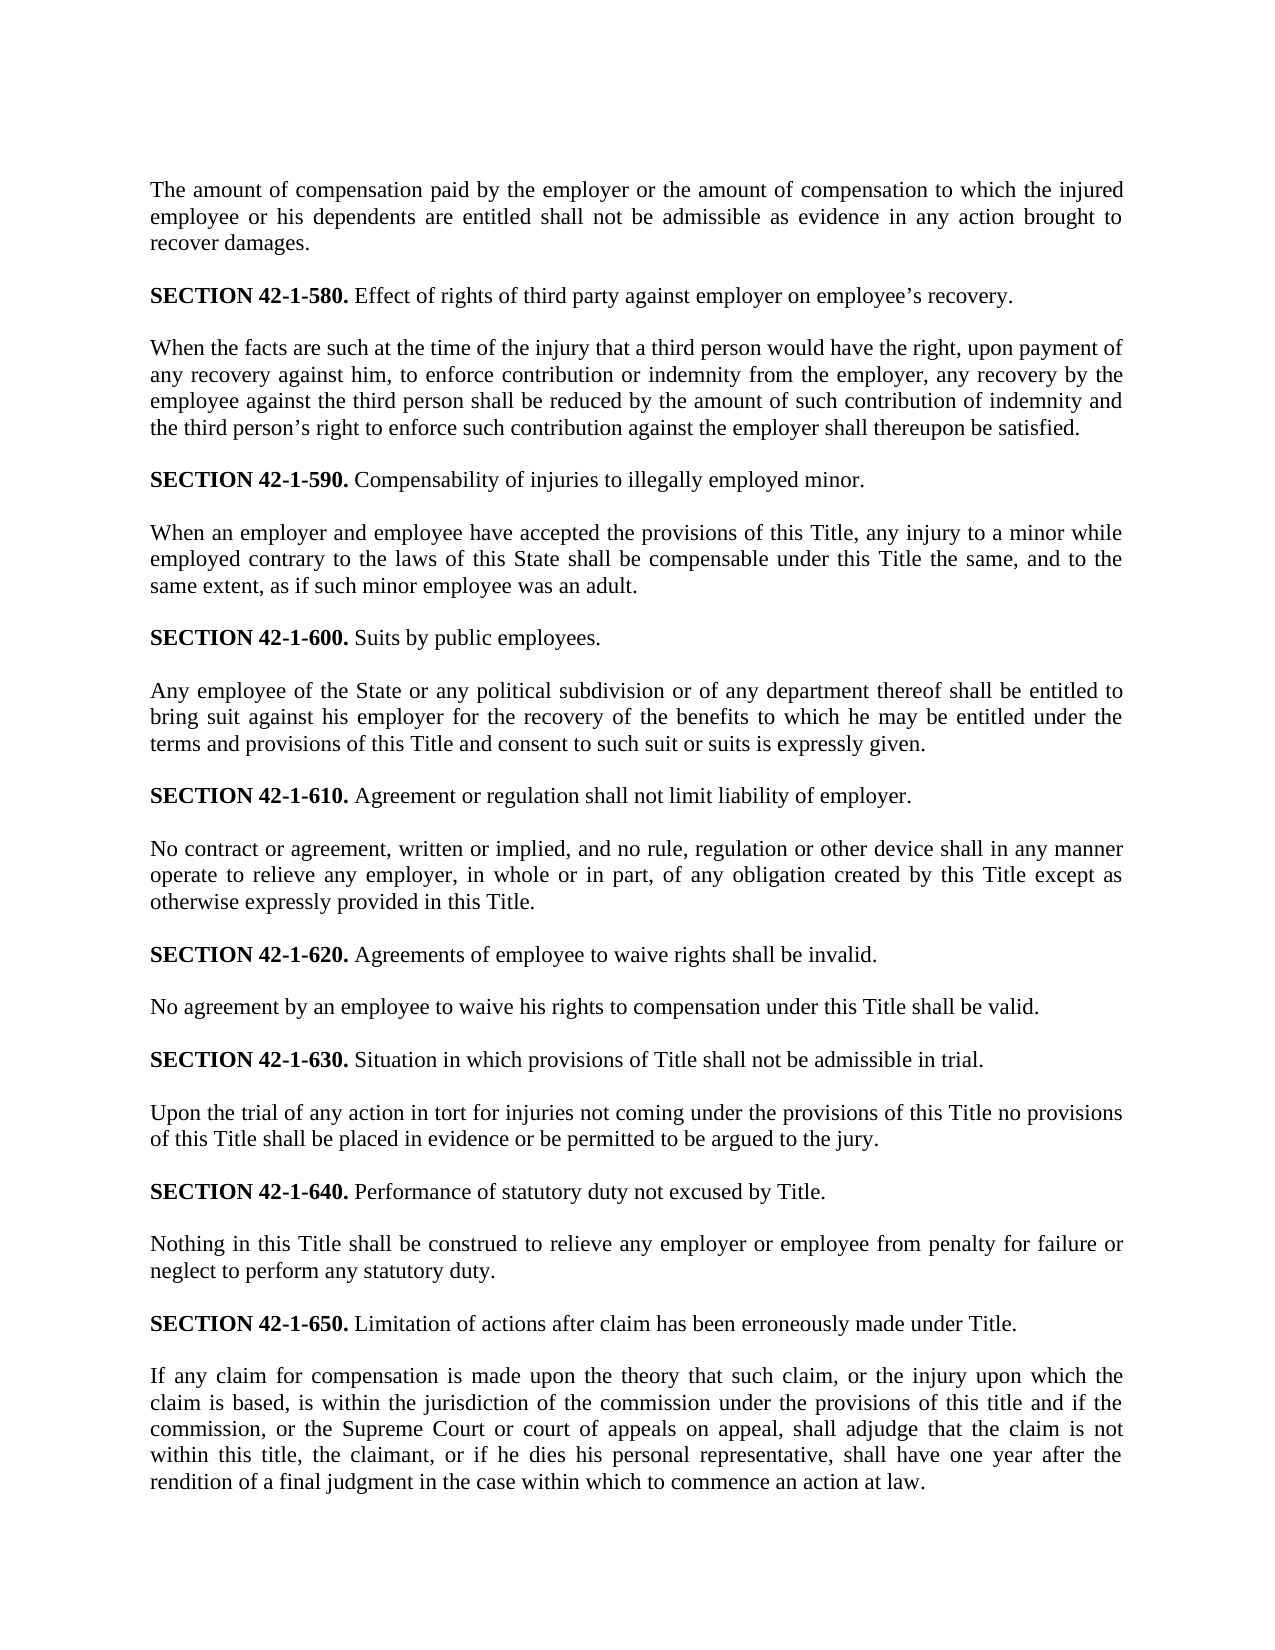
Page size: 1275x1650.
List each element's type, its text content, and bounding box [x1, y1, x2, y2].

text SECTION 42-1-600. Suits by public employees. [150, 624, 1125, 651]
text No contract or agreement, written or implied, and no rule, regulation or other device shall in any manner operate to relieve any employer, in whole or in part, of any obligation created by this Title except as otherwise expressly provided in this Title. [150, 835, 1125, 914]
text SECTION 42-1-620. Agreements of employee to waive rights shall be invalid. [150, 941, 1125, 967]
text Nothing in this Title shall be construed to relieve any employer or employee from penalty for failure or neglect to perform any statutory duty. [150, 1231, 1125, 1283]
text SECTION 42-1-650. Limitation of actions after claim has been erroneously made under Title. [150, 1309, 1125, 1336]
text Upon the trial of any action in tort for injuries not coming under the provisions of this Title no provisions of this Title shall be placed in evidence or be permitted to be argued to the jury. [150, 1099, 1125, 1151]
text SECTION 42-1-630. Situation in which provisions of Title shall not be admissible in trial. [150, 1046, 1125, 1072]
text SECTION 42-1-640. Performance of statutory duty not excused by Title. [150, 1178, 1125, 1204]
text When the facts are such at the time of the injury that a third person would have the right, upon payment of any recovery against him, to enforce contribution or indemnity from the employer, any recovery by the employee against the third person shall be reduced by the amount of such contribution of indemnity and the third person’s right to enforce such contribution against the employer shall thereupon be satisfied. [150, 334, 1125, 440]
text The amount of compensation paid by the employer or the amount of compensation to which the injured employee or his dependents are entitled shall not be admissible as evidence in any action brought to recover damages. [150, 176, 1125, 255]
text If any claim for compensation is made upon the theory that such claim, or the injury upon which the claim is based, is within the jurisdiction of the commission under the provisions of this title and if the commission, or the Supreme Court or court of appeals on appeal, shall adjudge that the claim is not within this title, the claimant, or if he dies his personal representative, shall have one year after the rendition of a final judgment in the case within which to commence an action at law. [150, 1362, 1125, 1494]
text SECTION 42-1-590. Compensability of injuries to illegally employed minor. [150, 466, 1125, 493]
text Any employee of the State or any political subdivision or of any department thereof shall be entitled to bring suit against his employer for the recovery of the benefits to which he may be entitled under the terms and provisions of this Title and consent to such suit or suits is expressly given. [150, 677, 1125, 756]
text No agreement by an employee to waive his rights to compensation under this Title shall be valid. [150, 993, 1125, 1020]
text When an employer and employee have accepted the provisions of this Title, any injury to a minor while employed contrary to the laws of this State shall be compensable under this Title the same, and to the same extent, as if such minor employee was an adult. [150, 519, 1125, 598]
text SECTION 42-1-610. Agreement or regulation shall not limit liability of employer. [150, 782, 1125, 809]
text SECTION 42-1-580. Effect of rights of third party against employer on employee’s recovery. [150, 282, 1125, 308]
